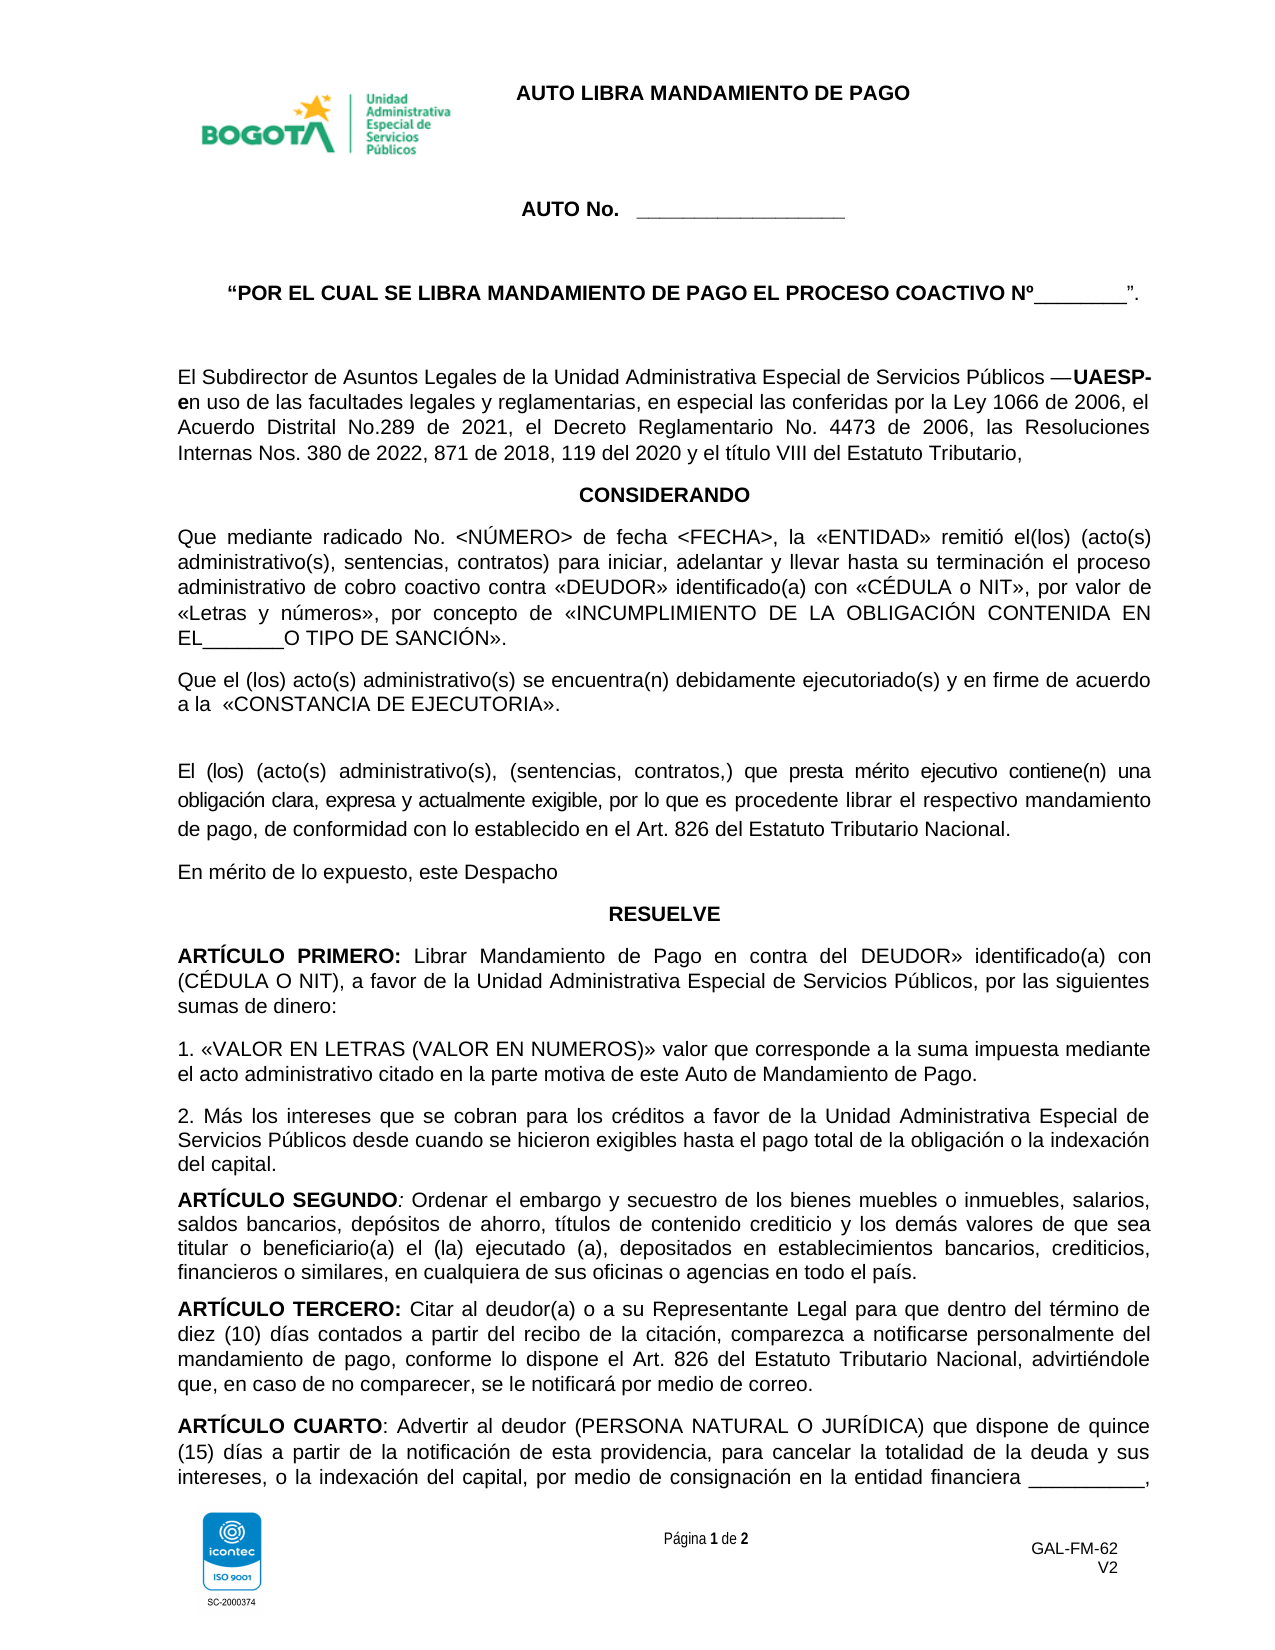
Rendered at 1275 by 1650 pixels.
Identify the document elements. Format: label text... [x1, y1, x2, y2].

text AUTO No. __________________ [214, 197, 1152, 221]
text El Subdirector de Asuntos Legales de la Unidad Administrativa Especial de Servicios Públicos —UAESP- en uso de las facultades legales y reglamentarias, en especial las conferidas por la Ley 1066 de 2006, el Acuerdo Distrital No.289 de 2021, el Decreto Reglamentario No. 4473 de 2006, las Resoluciones Internas Nos. 380 de 2022, 871 de 2018, 119 del 2020 y el título VIII del Estatuto Tributario, [177, 364, 1152, 464]
picture [195, 1505, 266, 1617]
text ARTÍCULO SEGUNDO: Ordenar el embargo y secuestro de los bienes muebles o inmuebles, salarios, saldos bancarios, depósitos de ahorro, títulos de contenido crediticio y los demás valores de que sea titular o beneficiario(a) el (la) ejecutado (a), depositados en establecimientos bancarios, crediticios, financieros o similares, en cualquiera de sus oficinas o agencias en todo el país. [177, 1188, 1152, 1284]
text CONSIDERANDO [177, 482, 1152, 506]
text Que el (los) acto(s) administrativo(s) se encuentra(n) debidamente ejecutoriado(s) y en firme de acuerdo a la «CONSTANCIA DE EJECUTORIA». [177, 668, 1152, 716]
text Que mediante radicado No. <NÚMERO> de fecha <FECHA>, la «ENTIDAD» remitió el(los) (acto(s) administrativo(s), sentencias, contratos) para iniciar, adelantar y llevar hasta su terminación el proceso administrativo de cobro coactivo contra «DEUDOR» identificado(a) con «CÉDULA o NIT», por valor de «Letras y números», por concepto de «INCUMPLIMIENTO DE LA OBLIGACIÓN CONTENIDA EN EL_______O TIPO DE SANCIÓN». [177, 524, 1152, 650]
text En mérito de lo expuesto, este Despacho [177, 860, 1152, 884]
text “POR EL CUAL SE LIBRA MANDAMIENTO DE PAGO EL PROCESO COACTIVO Nº________”. [214, 281, 1152, 304]
text 1. «VALOR EN LETRAS (VALOR EN NUMEROS)» valor que corresponde a la suma impuesta mediante el acto administrativo citado en la parte motiva de este Auto de Mandamiento de Pago. [177, 1036, 1152, 1086]
picture [177, 73, 467, 173]
text ARTÍCULO PRIMERO: Librar Mandamiento de Pago en contra del DEUDOR» identificado(a) con (CÉDULA O NIT), a favor de la Unidad Administrativa Especial de Servicios Públicos, por las siguientes sumas de dinero: [177, 944, 1152, 1018]
text ARTÍCULO TERCERO: Citar al deudor(a) o a su Representante Legal para que dentro del término de diez (10) días contados a partir del recibo de la citación, comparezca a notificarse personalmente del mandamiento de pago, conforme lo dispone el Art. 826 del Estatuto Tributario Nacional, advirtiéndole que, en caso de no comparecer, se le notificará por medio de correo. [177, 1296, 1152, 1396]
text 2. Más los intereses que se cobran para los créditos a favor de la Unidad Administrativa Especial de Servicios Públicos desde cuando se hicieron exigibles hasta el pago total de la obligación o la indexación del capital. [177, 1104, 1152, 1176]
text RESUELVE [177, 902, 1152, 926]
text El (los) (acto(s) administrativo(s), (sentencias, contratos,) que presta mérito ejecutivo contiene(n) una obligación clara, expresa y actualmente exigible, por lo que es procedente librar el respectivo mandamiento de pago, de conformidad con lo establecido en el Art. 826 del Estatuto Tributario Nacional. [177, 759, 1152, 840]
